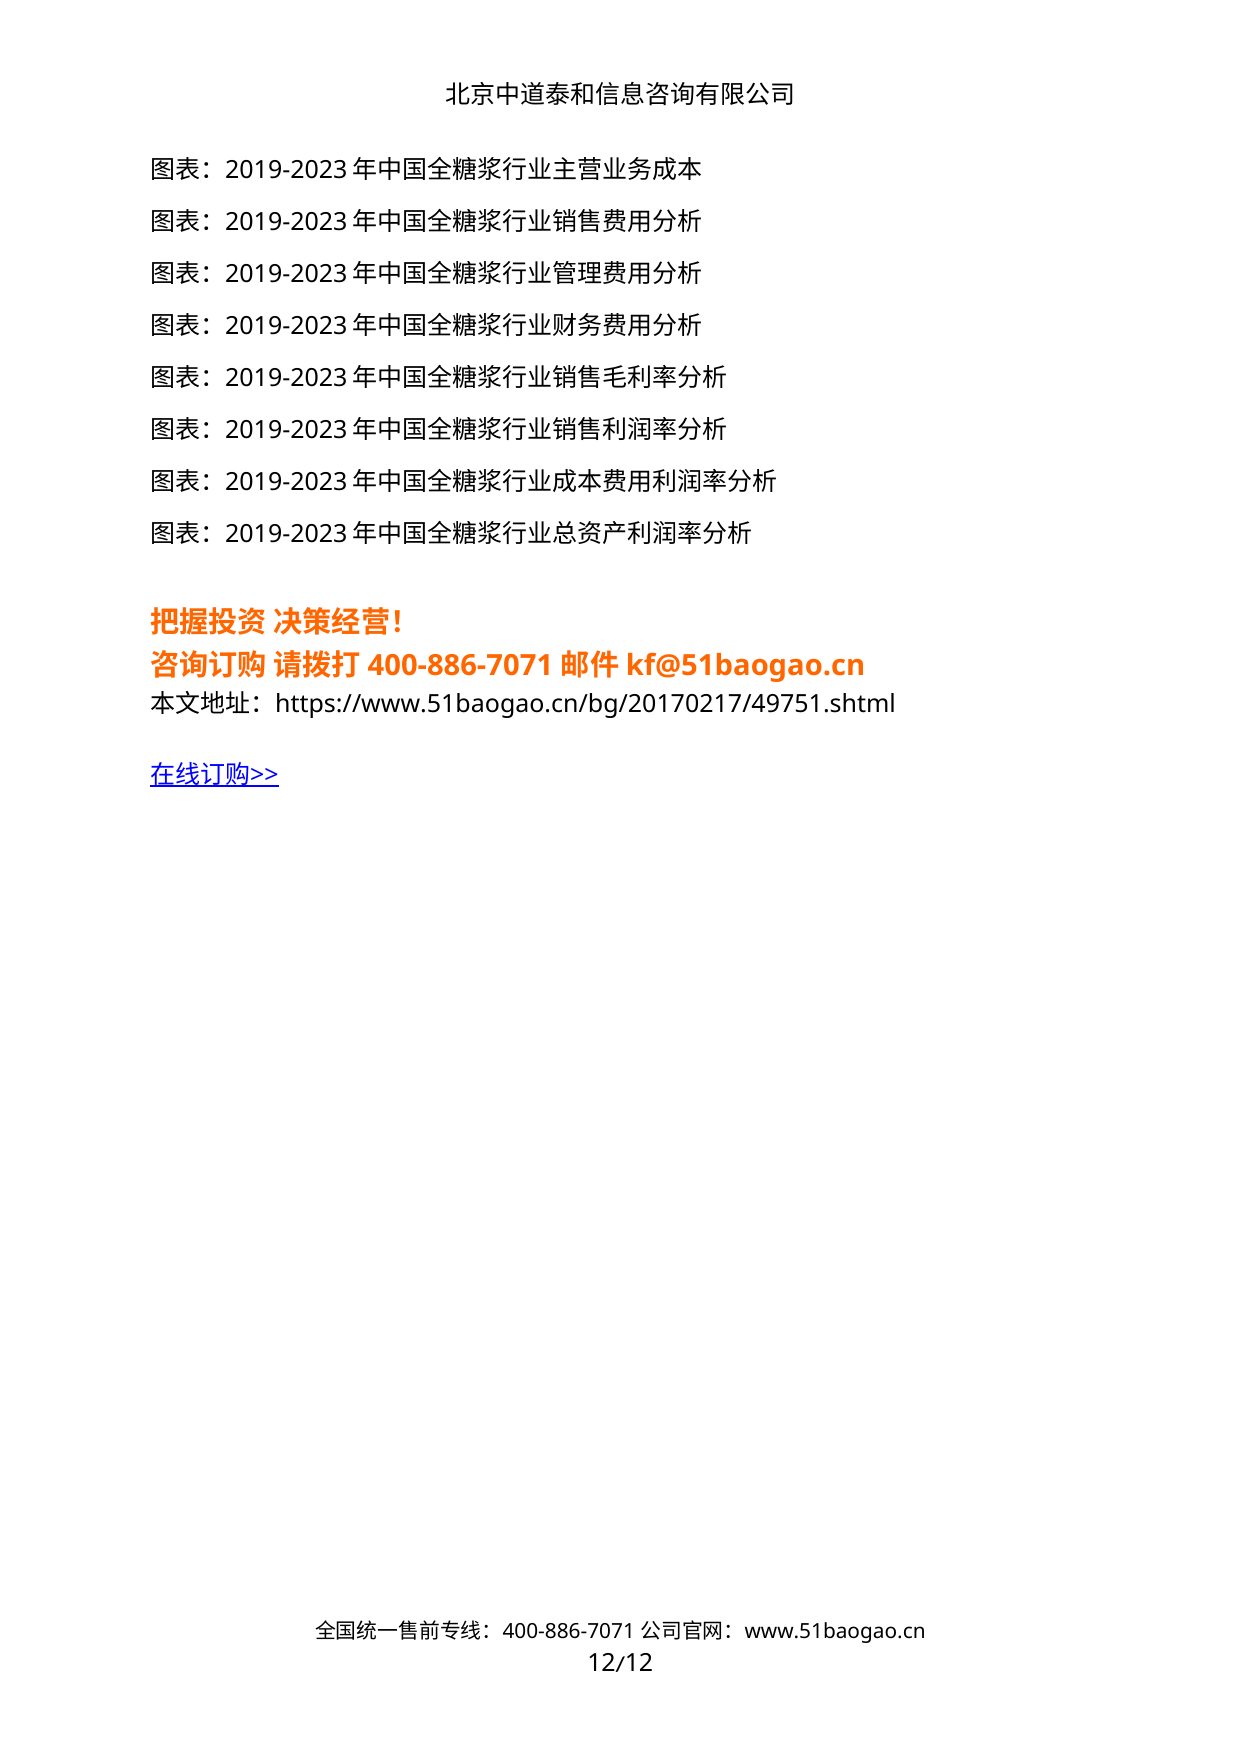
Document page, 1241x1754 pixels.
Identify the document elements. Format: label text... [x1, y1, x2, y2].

text 图表：2019-2023年中国全糖浆行业成本费用利润率分析 [150, 461, 1090, 497]
text 把握投资 决策经营！咨询订购 请拨打 400-886-7071 邮件 kf@51baogao.cn本文地址：https://www.51baogao.cn/bg/20170217/49751.shtml [150, 565, 1090, 720]
text 图表：2019-2023年中国全糖浆行业财务费用分析 [150, 306, 1090, 342]
text 图表：2019-2023年中国全糖浆行业销售毛利率分析 [150, 357, 1090, 394]
text 图表：2019-2023年中国全糖浆行业管理费用分析 [150, 254, 1090, 290]
text 图表：2019-2023年中国全糖浆行业销售费用分析 [150, 202, 1090, 238]
text 图表：2019-2023年中国全糖浆行业销售利润率分析 [150, 409, 1090, 446]
text 在线订购>> [150, 720, 1090, 790]
text 图表：2019-2023年中国全糖浆行业主营业务成本 [150, 150, 1090, 186]
text 图表：2019-2023年中国全糖浆行业总资产利润率分析 [150, 513, 1090, 549]
